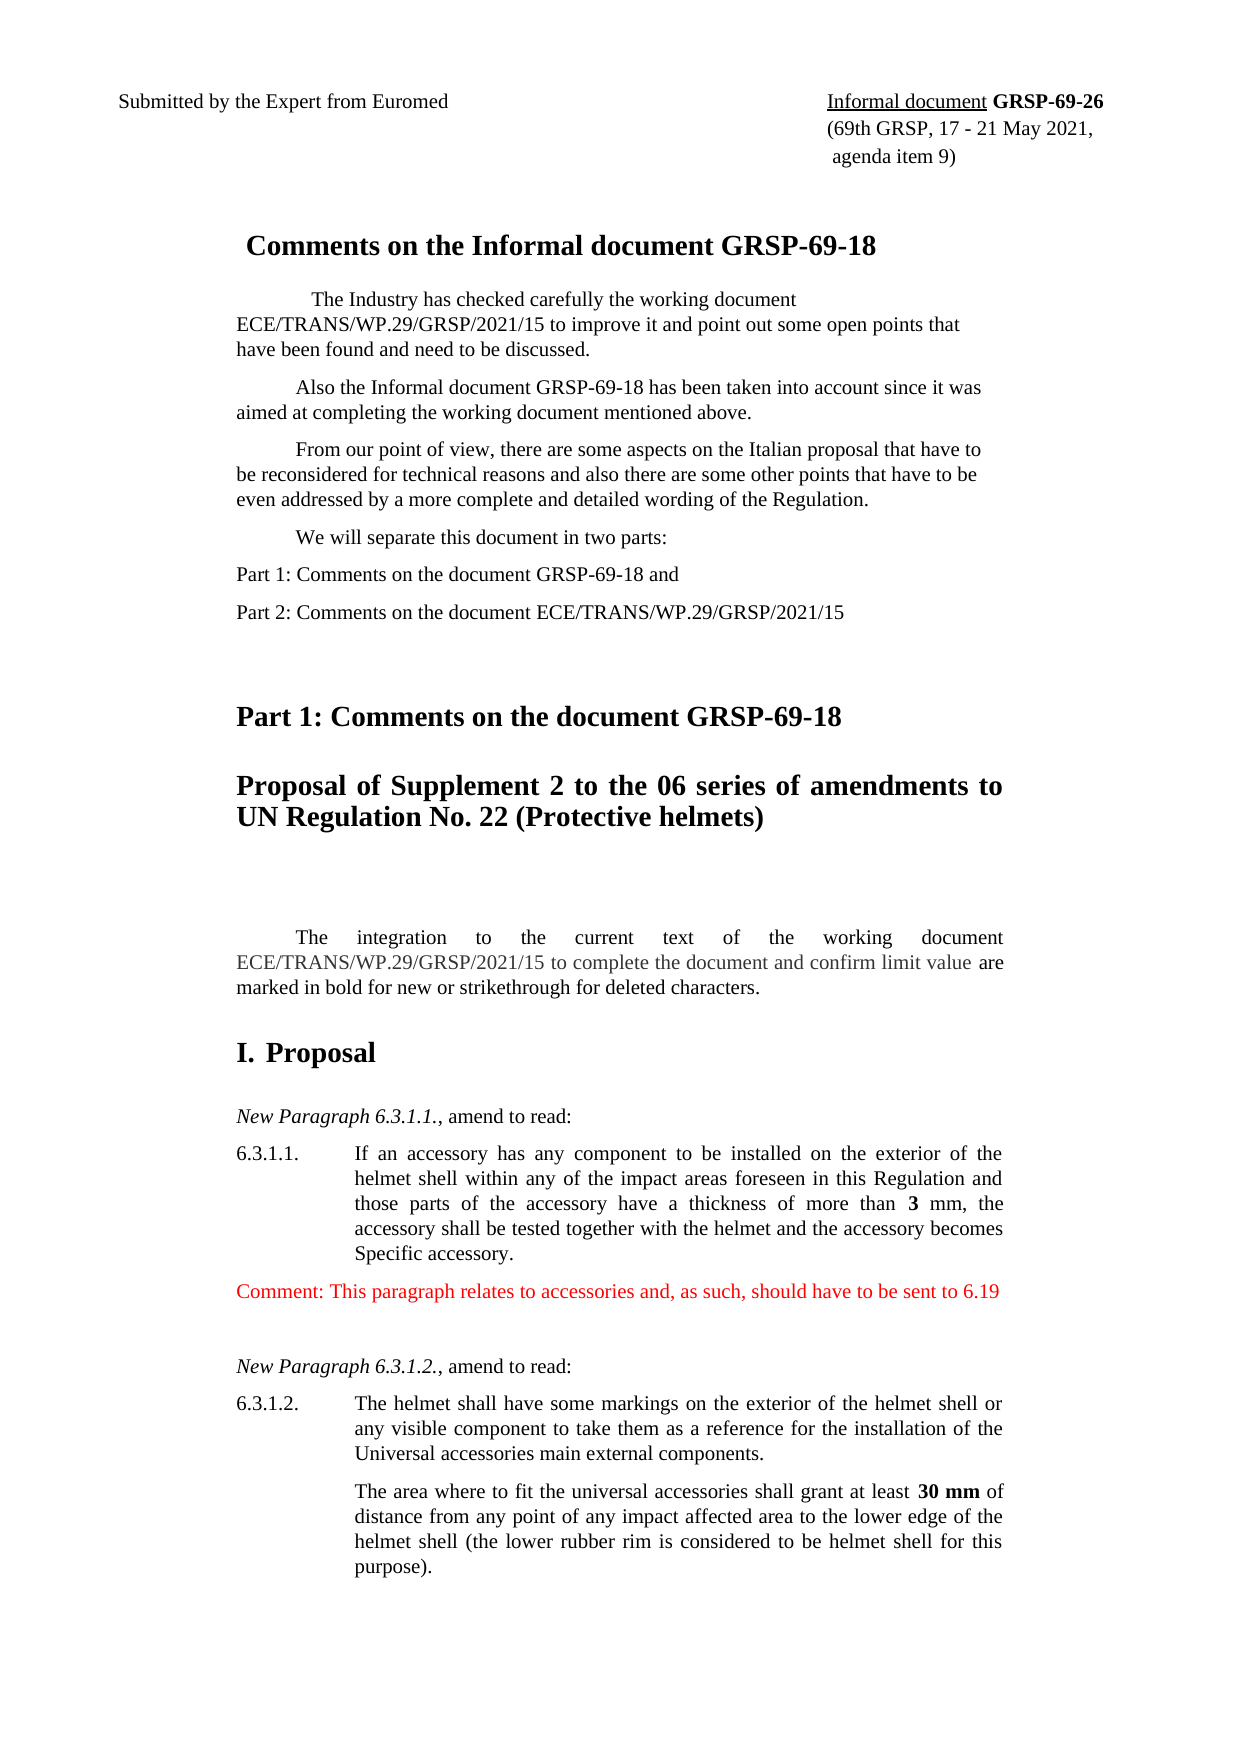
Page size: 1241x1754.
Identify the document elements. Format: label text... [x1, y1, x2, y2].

text 6.3.1.2. The helmet shall have some markings on the exterior of the helmet shell or any visible component to take them as a reference for the installation of the Universal accessories main external components. [236, 1390, 1004, 1465]
text New Paragraph 6.3.1.1., amend to read: [236, 1103, 1004, 1128]
text 6.3.1.1. If an accessory has any component to be installed on the exterior of the helmet shell within any of the impact areas foreseen in this Regulation and those parts of the accessory have a thickness of more than 3 mm, the accessory shall be tested together with the helmet and the accessory becomes Specific accessory. [236, 1140, 1004, 1265]
text Also the Informal document GRSP-69-18 has been taken into account since it was aimed at completing the working document mentioned above. [236, 374, 1004, 424]
text The integration to the current text of the working document ECE/TRANS/WP.29/GRSP/2021/15 to complete the document and confirm limit value are marked in bold for new or strikethrough for deleted characters. [236, 924, 1004, 999]
text Part 1: Comments on the document GRSP-69-18 and [236, 561, 1004, 586]
text Comments on the Informal document GRSP-69-18 [118, 230, 1004, 261]
text Part 2: Comments on the document ECE/TRANS/WP.29/GRSP/2021/15 [236, 599, 1004, 624]
text Proposal of Supplement 2 to the 06 series of amendments to UN Regulation No. 22 (Protective helmets) [118, 770, 1004, 833]
text I. Proposal [162, 1036, 1122, 1069]
text From our point of view, there are some aspects on the Italian proposal that have to be reconsidered for technical reasons and also there are some other points that have to be even addressed by a more complete and detailed wording of the Regulation. [236, 436, 1004, 511]
text The Industry has checked carefully the working document ECE/TRANS/WP.29/GRSP/2021/15 to improve it and point out some open points that have been found and need to be discussed. [236, 286, 1004, 361]
text Part 1: Comments on the document GRSP-69-18 [118, 701, 1004, 733]
text New Paragraph 6.3.1.2., amend to read: [236, 1353, 1004, 1378]
text Comment: This paragraph relates to accessories and, as such, should have to be sent to 6.19 [236, 1278, 1004, 1303]
text We will separate this document in two parts: [236, 524, 1004, 549]
text The area where to fit the universal accessories shall grant at least 30 mm of distance from any point of any impact affected area to the lower edge of the helmet shell (the lower rubber rim is considered to be helmet shell for this purpose). [236, 1478, 1004, 1578]
